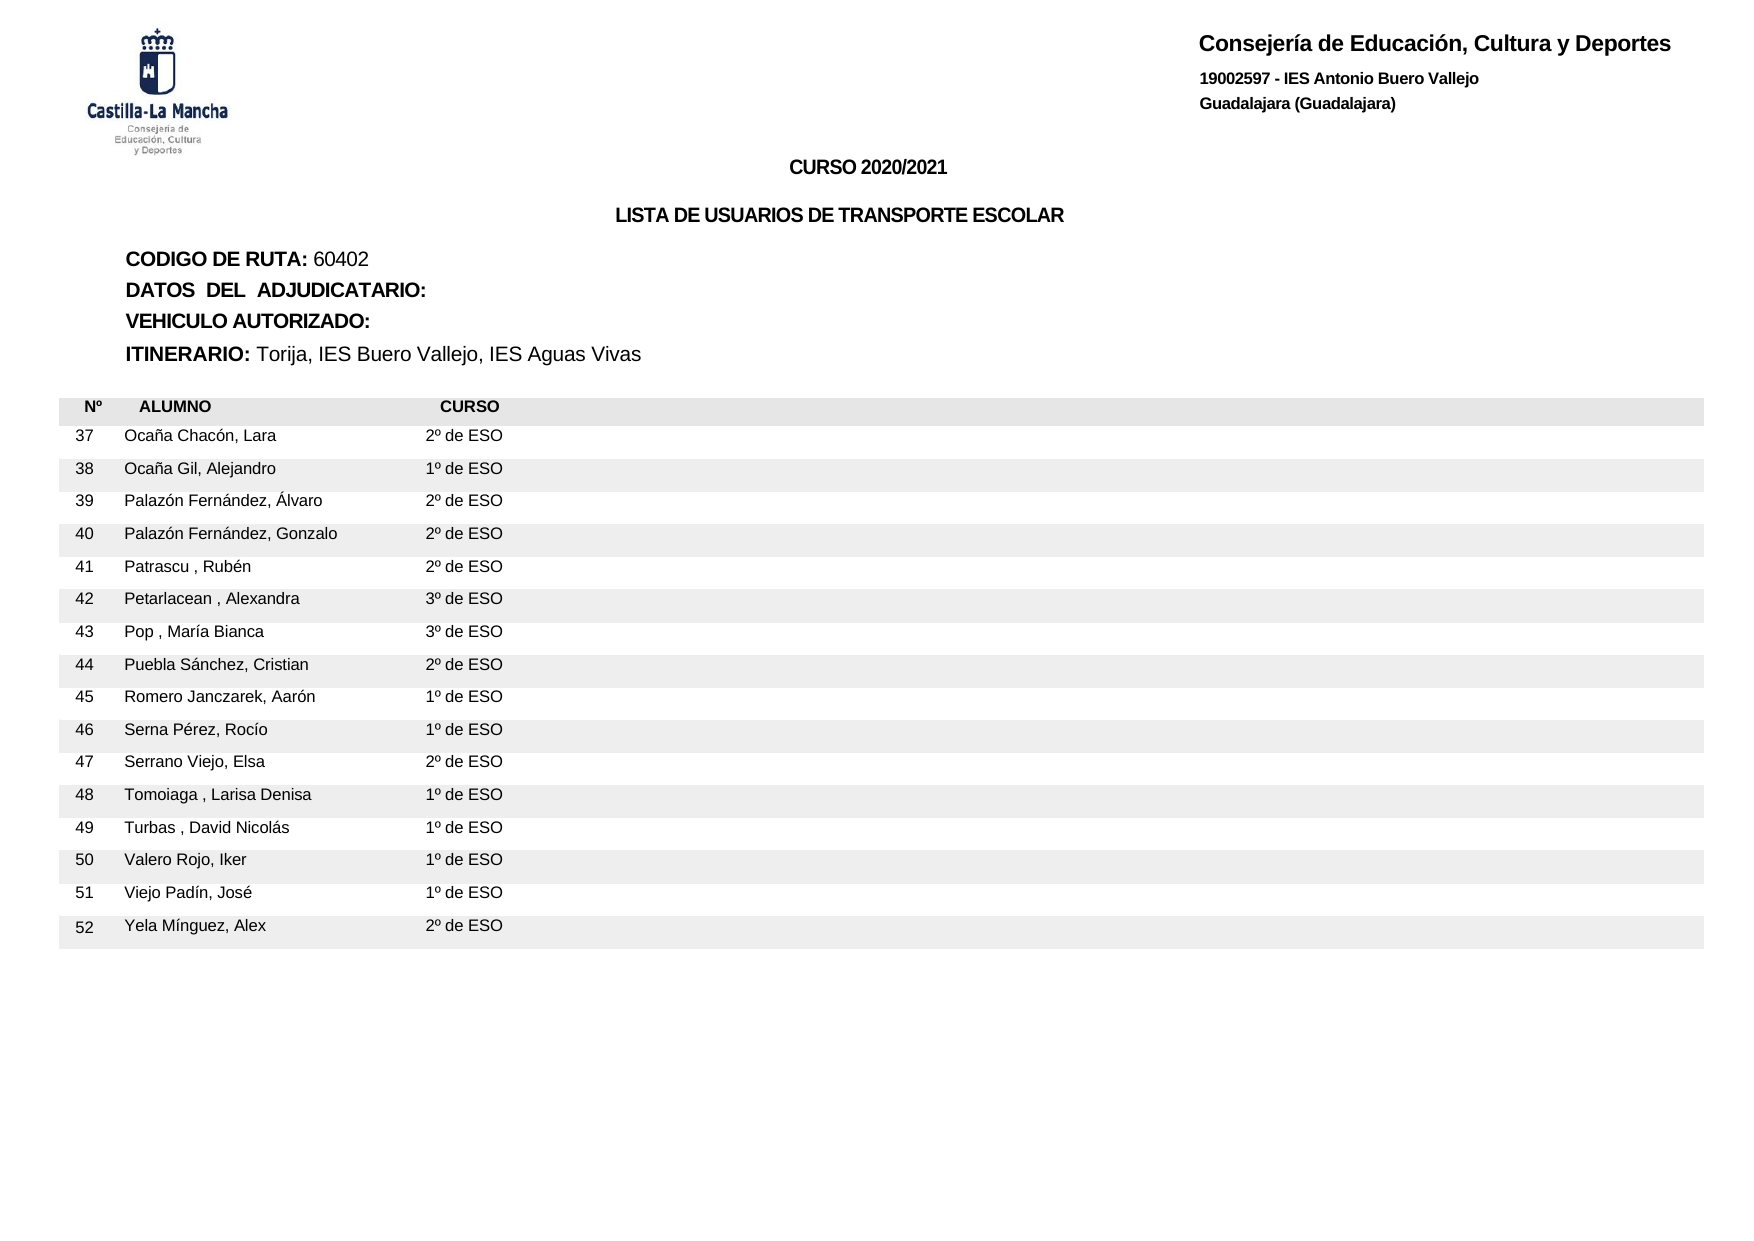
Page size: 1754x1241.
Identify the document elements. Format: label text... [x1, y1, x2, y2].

text 52 Yela Mínguez, Alex 2º de ESO [75, 916, 1694, 935]
text 44 Puebla Sánchez, Cristian 2º de ESO [75, 654, 1694, 674]
text 37 Ocaña Chacón, Lara 2º de ESO [75, 426, 1694, 445]
picture [71, 21, 244, 156]
text 47 Serrano Viejo, Elsa 2º de ESO [75, 752, 1694, 772]
text 41 Patrascu , Rubén 2º de ESO [75, 557, 1694, 576]
text 46 Serna Pérez, Rocío 1º de ESO [75, 720, 1694, 739]
text 19002597 - IES Antonio Buero Vallejo [1199, 69, 1694, 89]
text 49 Turbas , David Nicolás 1º de ESO [75, 818, 1694, 837]
text ITINERARIO: Torija, IES Buero Vallejo, IES Aguas Vivas [125, 343, 1694, 367]
text 40 Palazón Fernández, Gonzalo 2º de ESO [75, 524, 1694, 543]
text Consejería de Educación, Cultura y Deportes [1199, 30, 1694, 57]
text 39 Palazón Fernández, Álvaro 2º de ESO [75, 491, 1694, 511]
text LISTA DE USUARIOS DE TRANSPORTE ESCOLAR [615, 203, 1694, 227]
text Guadalajara (Guadalajara) [1199, 94, 1694, 114]
text 45 Romero Janczarek, Aarón 1º de ESO [75, 687, 1694, 706]
text 42 Petarlacean , Alexandra 3º de ESO [75, 589, 1694, 608]
text 38 Ocaña Gil, Alejandro 1º de ESO [75, 459, 1694, 478]
text 48 Tomoiaga , Larisa Denisa 1º de ESO [75, 785, 1694, 804]
text 51 Viejo Padín, José 1º de ESO [75, 883, 1694, 902]
text 43 Pop , María Bianca 3º de ESO [75, 622, 1694, 641]
text CODIGO DE RUTA: 60402 [125, 247, 1694, 271]
text 50 Valero Rojo, Iker 1º de ESO [75, 850, 1694, 869]
text DATOS DEL ADJUDICATARIO: VEHICULO AUTORIZADO: [125, 272, 438, 334]
text Nº ALUMNO CURSO [75, 397, 1694, 416]
text CURSO 2020/2021 [789, 155, 1694, 179]
